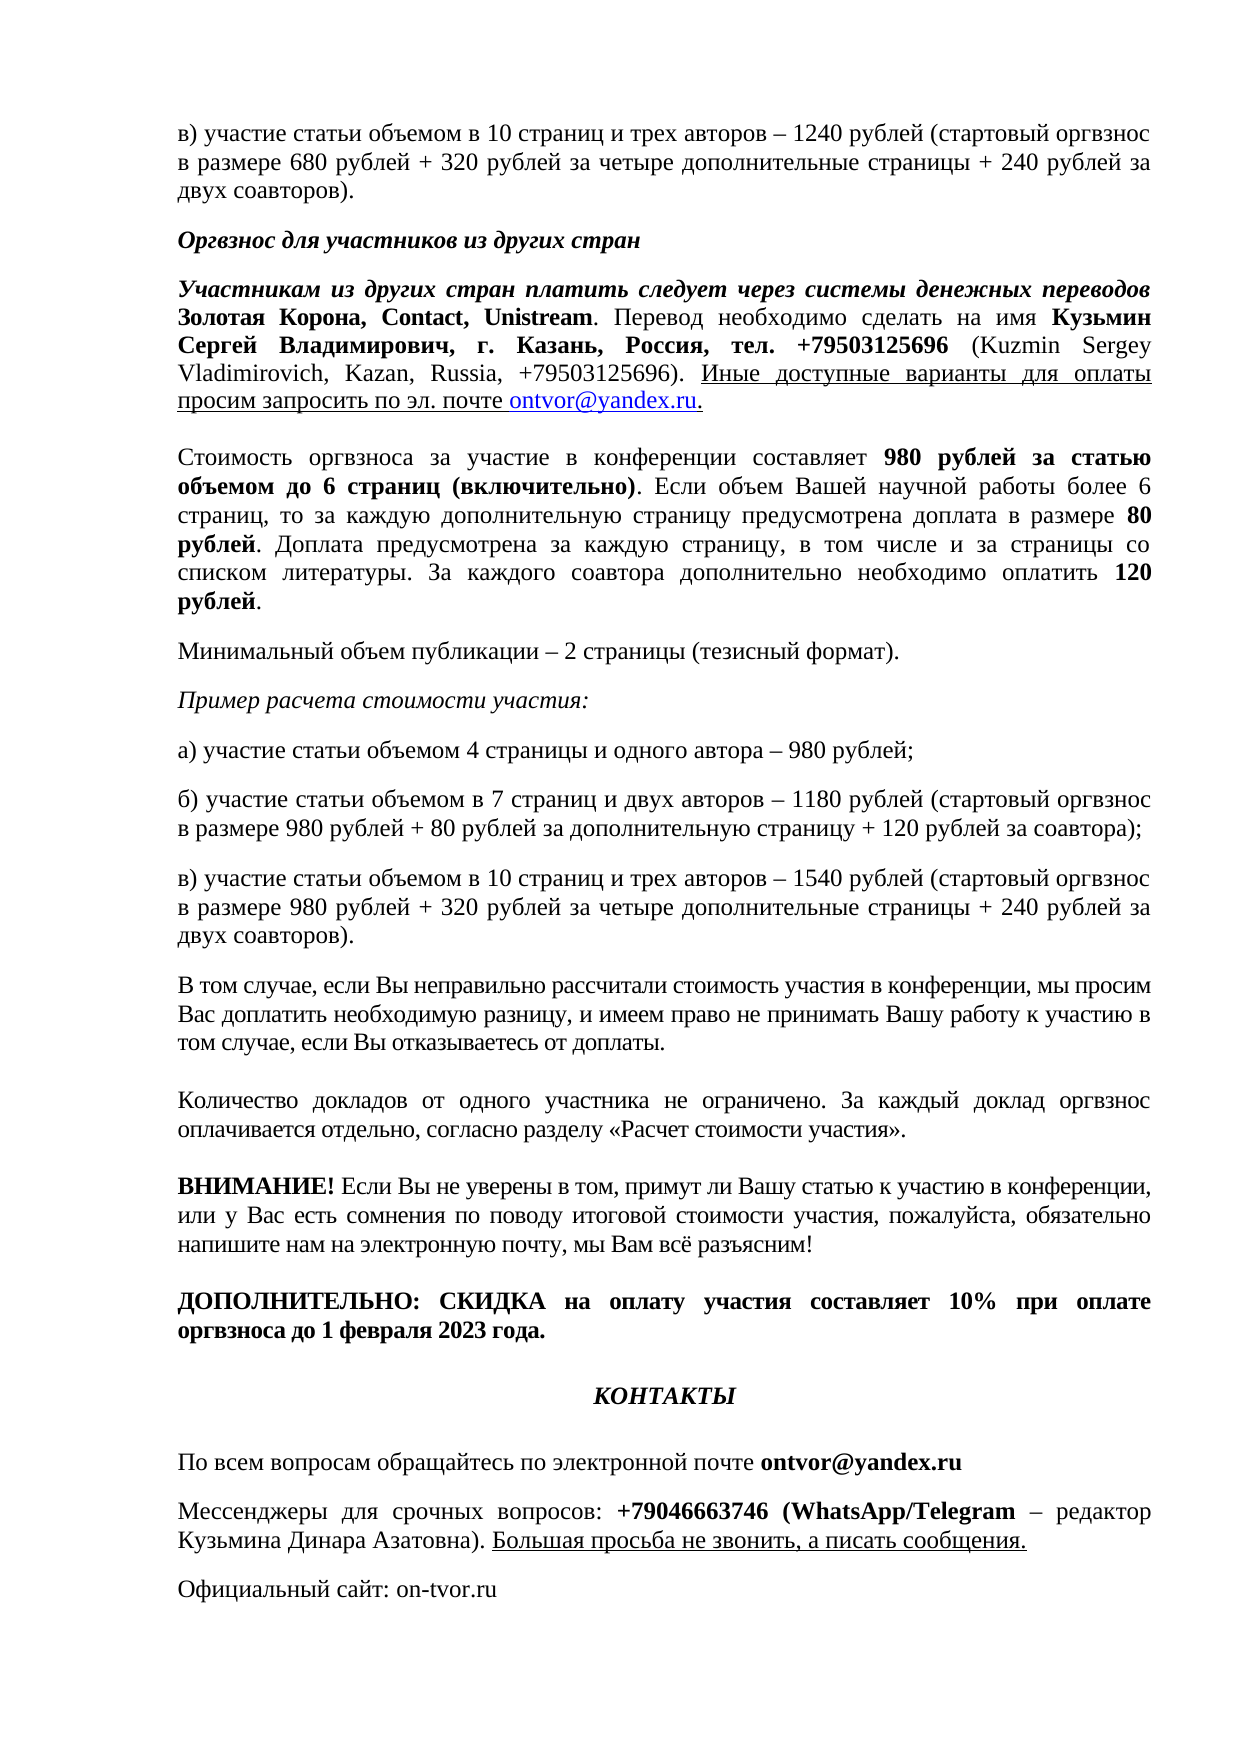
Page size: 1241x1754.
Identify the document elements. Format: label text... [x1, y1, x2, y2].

text в) участие статьи объемом в 10 страниц и трех авторов – 1240 рублей (стартовый оргвзнос в размере 680 рублей + 320 рублей за четыре дополнительные страницы + 240 рублей за двух соавторов). [177, 118, 1152, 204]
text По всем вопросам обращайтесь по электронной почте ontvor@yandex.ru [177, 1447, 1152, 1475]
text Мессенджеры для срочных вопросов: +79046663746 (WhatsApp/Telegram – редактор Кузьмина Динара Азатовна). Большая просьба не звонить, а писать сообщения. [177, 1496, 1152, 1554]
text Оргвзнос для участников из других стран [177, 225, 1152, 254]
text Стоимость оргвзноса за участие в конференции составляет 980 рублей за статью объемом до 6 страниц (включительно). Если объем Вашей научной работы более 6 страниц, то за каждую дополнительную страницу предусмотрена доплата в размере 80 рублей. Доплата предусмотрена за каждую страницу, в том числе и за страницы со списком литературы. За каждого соавтора дополнительно необходимо оплатить 120 рублей. [177, 442, 1152, 615]
text Количество докладов от одного участника не ограничено. За каждый доклад оргвзнос оплачивается отдельно, согласно разделу «Расчет стоимости участия». [177, 1085, 1152, 1142]
text Официальный сайт: on-tvor.ru [177, 1574, 1152, 1603]
text ВНИМАНИЕ! Если Вы не уверены в том, примут ли Вашу статью к участию в конференции, или у Вас есть сомнения по поводу итоговой стоимости участия, пожалуйста, обязательно напишите нам на электронную почту, мы Вам всё разъясним! [177, 1171, 1152, 1257]
text Участникам из других стран платить следует через системы денежных переводов Золотая Корона, Contact, Unistream. Перевод необходимо сделать на имя Кузьмин Сергей Владимирович, г. Казань, Россия, тел. +79503125696 (Kuzmin Sergey Vladimirovich, Kazan, Russia, +79503125696). Иные доступные варианты для оплаты просим запросить по эл. почте ontvor@yandex.ru. [177, 275, 1152, 414]
text ДОПОЛНИТЕЛЬНО: СКИДКА на оплату участия составляет 10% при оплате оргвзноса до 1 февраля 2023 года. [177, 1286, 1152, 1344]
text б) участие статьи объемом в 7 страниц и двух авторов – 1180 рублей (стартовый оргвзнос в размере 980 рублей + 80 рублей за дополнительную страницу + 120 рублей за соавтора); [177, 784, 1152, 842]
text КОНТАКТЫ [177, 1381, 1152, 1409]
text В том случае, если Вы неправильно рассчитали стоимость участия в конференции, мы просим Вас доплатить необходимую разницу, и имеем право не принимать Вашу работу к участию в том случае, если Вы отказываетесь от доплаты. [177, 970, 1152, 1056]
text в) участие статьи объемом в 10 страниц и трех авторов – 1540 рублей (стартовый оргвзнос в размере 980 рублей + 320 рублей за четыре дополнительные страницы + 240 рублей за двух соавторов). [177, 863, 1152, 949]
text а) участие статьи объемом 4 страницы и одного автора – 980 рублей; [177, 735, 1152, 764]
text Минимальный объем публикации – 2 страницы (тезисный формат). [177, 636, 1152, 664]
text Пример расчета стоимости участия: [177, 685, 1152, 714]
